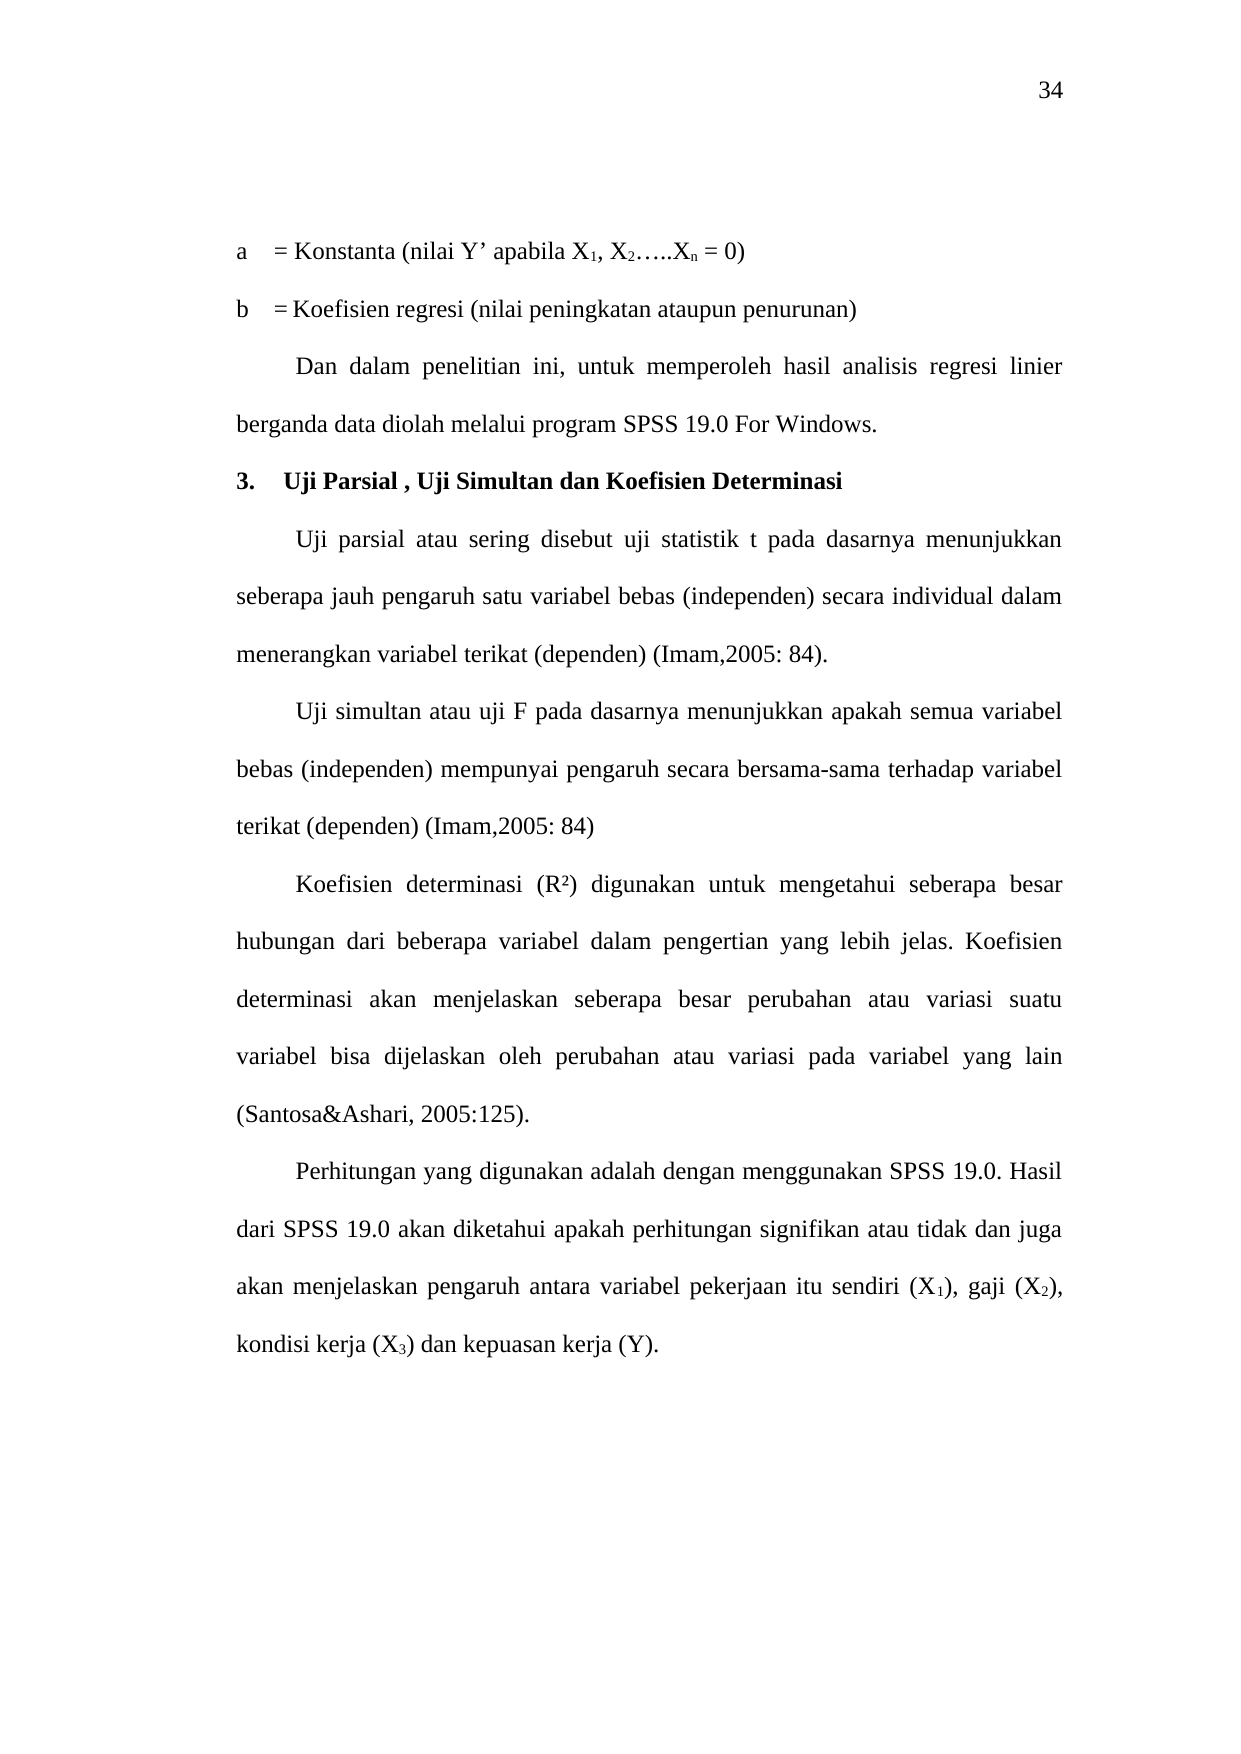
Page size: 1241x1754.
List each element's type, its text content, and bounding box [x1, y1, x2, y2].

text Uji simultan atau uji F pada dasarnya menunjukkan apakah semua variabel bebas (independen) mempunyai pengaruh secara bersama-sama terhadap variabel terikat (dependen) (Imam,2005: 84) [236, 696, 1063, 840]
text Dan dalam penelitian ini, untuk memperoleh hasil analisis regresi linier berganda data diolah melalui program SPSS 19.0 For Windows. [236, 351, 1063, 437]
text Uji parsial atau sering disebut uji statistik t pada dasarnya menunjukkan seberapa jauh pengaruh satu variabel bebas (independen) secara individual dalam menerangkan variabel terikat (dependen) (Imam,2005: 84). [236, 524, 1063, 667]
text b = Koefisien regresi (nilai peningkatan ataupun penurunan) [236, 294, 1063, 322]
list Uji Parsial , Uji Simultan dan Koefisien Determinasi [236, 466, 1063, 495]
text a = Konstanta (nilai Y’ apabila X1, X2…..Xn = 0) [236, 236, 1063, 265]
text Perhitungan yang digunakan adalah dengan menggunakan SPSS 19.0. Hasil dari SPSS 19.0 akan diketahui apakah perhitungan signifikan atau tidak dan juga akan menjelaskan pengaruh antara variabel pekerjaan itu sendiri (X1), gaji (X2), kondisi kerja (X3) dan kepuasan kerja (Y). [236, 1156, 1063, 1357]
text Koefisien determinasi (R²) digunakan untuk mengetahui seberapa besar hubungan dari beberapa variabel dalam pengertian yang lebih jelas. Koefisien determinasi akan menjelaskan seberapa besar perubahan atau variasi suatu variabel bisa dijelaskan oleh perubahan atau variasi pada variabel yang lain (Santosa&Ashari, 2005:125). [236, 869, 1063, 1127]
